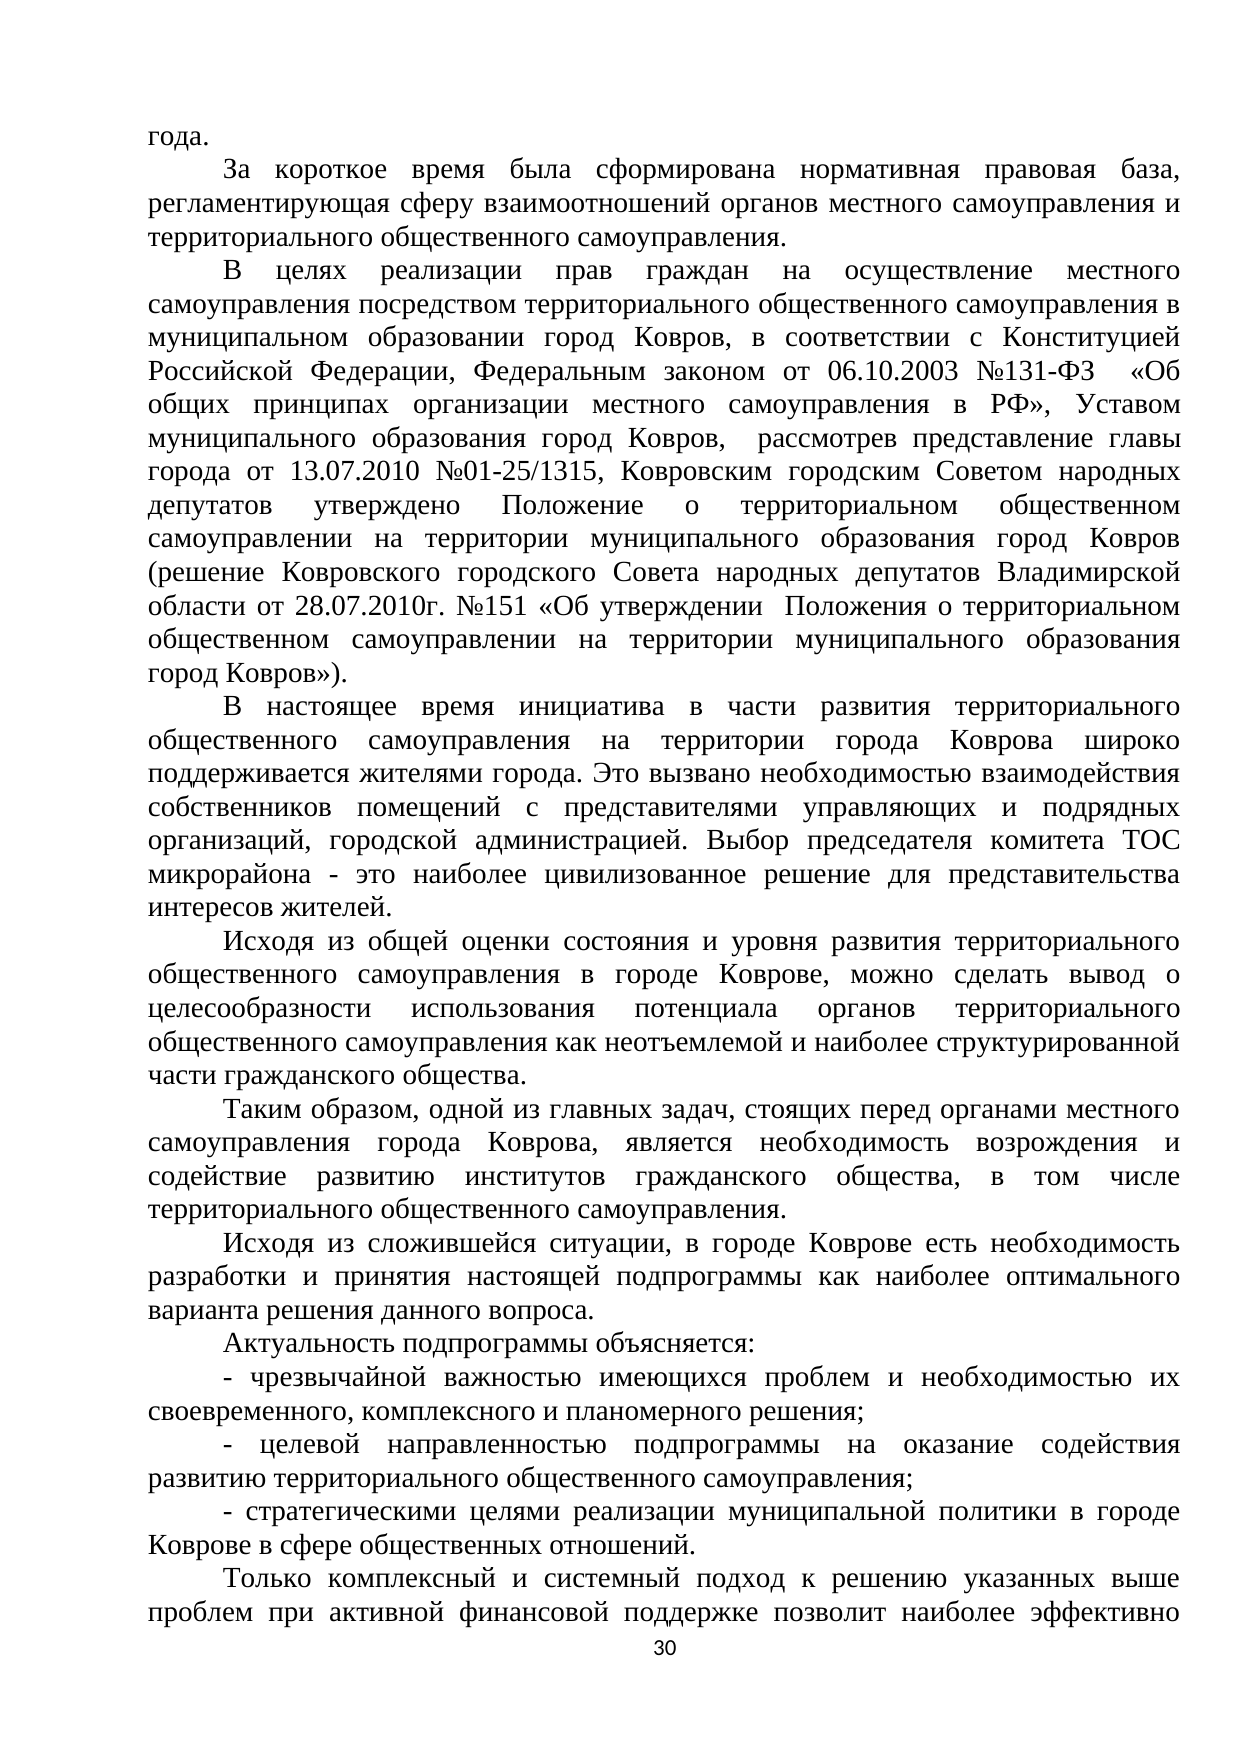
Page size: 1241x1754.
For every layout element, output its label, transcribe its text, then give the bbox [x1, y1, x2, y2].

text Таким образом, одной из главных задач, стоящих перед органами местного самоуправления города Коврова, является необходимость возрождения и содействие развитию институтов гражданского общества, в том числе территориального общественного самоуправления. [148, 1091, 1181, 1225]
text Актуальность подпрограммы объясняется: [148, 1326, 1181, 1359]
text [148, 1560, 1181, 1627]
text За короткое время была сформирована нормативная правовая база, регламентирующая сферу взаимоотношений органов местного самоуправления и территориального общественного самоуправления. [148, 152, 1181, 252]
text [148, 118, 1181, 152]
text - целевой направленностью подпрограммы на оказание содействия развитию территориального общественного самоуправления; [148, 1426, 1181, 1493]
text В настоящее время инициатива в части развития территориального общественного самоуправления на территории города Коврова широко поддерживается жителями города. Это вызвано необходимостью взаимодействия собственников помещений с представителями управляющих и подрядных организаций, городской администрацией. Выбор председателя комитета ТОС микрорайона - это наиболее цивилизованное решение для представительства интересов жителей. [148, 688, 1181, 923]
text Исходя из сложившейся ситуации, в городе Коврове есть необходимость разработки и принятия настоящей подпрограммы как наиболее оптимального варианта решения данного вопроса. [148, 1225, 1181, 1326]
text - стратегическими целями реализации муниципальной политики в городе Коврове в сфере общественных отношений. [148, 1493, 1181, 1560]
text - чрезвычайной важностью имеющихся проблем и необходимостью их своевременного, комплексного и планомерного решения; [148, 1359, 1181, 1426]
title В целях реализации прав граждан на осуществление местного самоуправления посредством территориального общественного самоуправления в муниципальном образовании город Ковров, в соответствии с Конституцией Российской Федерации, Федеральным законом от 06.10.2003 №131-ФЗ «Об общих принципах организации местного самоуправления в РФ», Уставом муниципального образования город Ковров, рассмотрев представление главы города от 13.07.2010 №01-25/1315, Ковровским городским Советом народных депутатов утверждено Положение о территориальном общественном самоуправлении на территории муниципального образования город Ковров (решение Ковровского городского Совета народных депутатов Владимирской области от 28.07.2010г. №151 «Об утверждении Положения о территориальном общественном самоуправлении на территории муниципального образования город Ковров»). [148, 252, 1181, 688]
text Исходя из общей оценки состояния и уровня развития территориального общественного самоуправления в городе Коврове, можно сделать вывод о целесообразности использования потенциала органов территориального общественного самоуправления как неотъемлемой и наиболее структурированной части гражданского общества. [148, 923, 1181, 1091]
